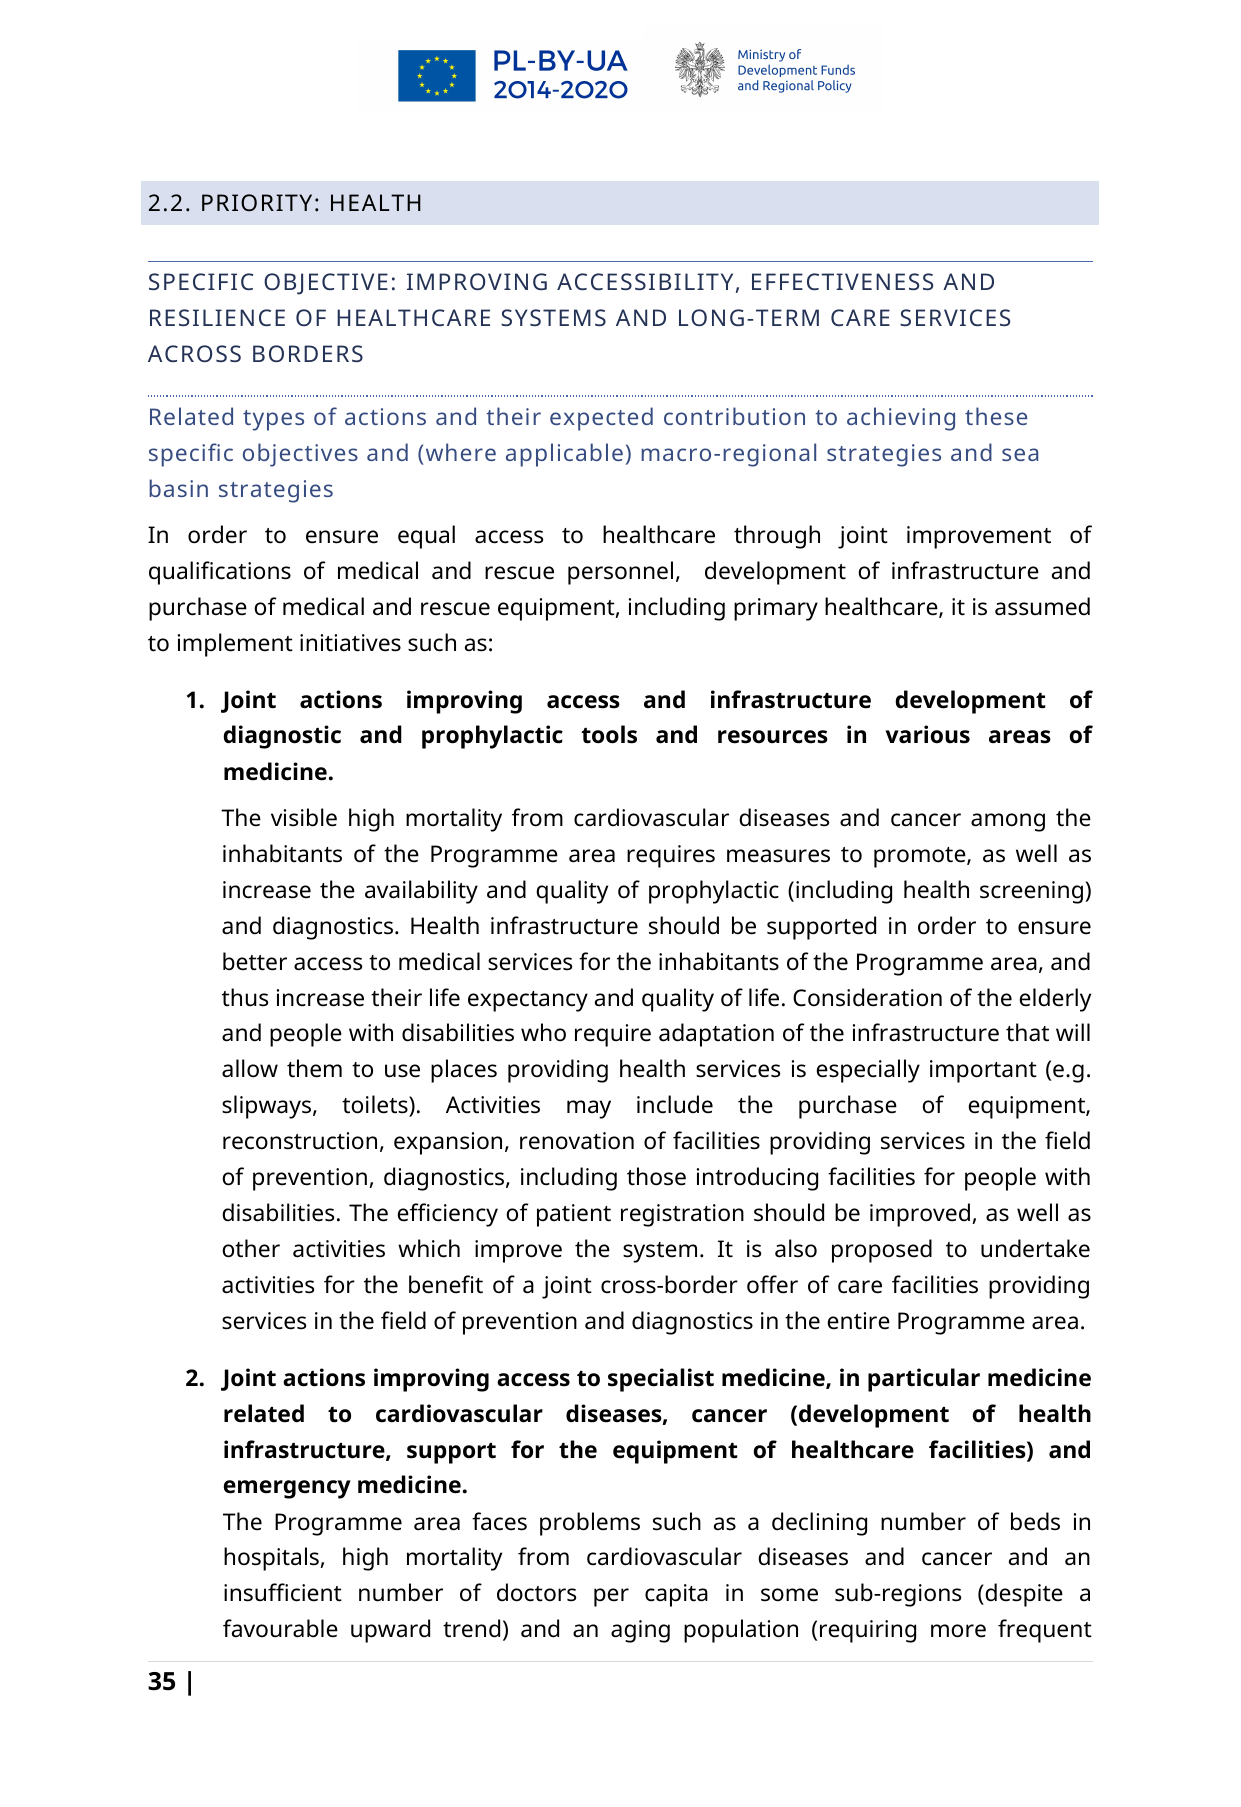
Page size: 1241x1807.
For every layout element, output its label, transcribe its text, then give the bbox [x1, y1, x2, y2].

list Joint actions improving access to specialist medicine, in particular medicine related to cardiovascular diseases, cancer (development of health infrastructure, support for the equipment of healthcare facilities) and emergency medicine. [185, 1362, 1093, 1501]
text The visible high mortality from cardiovascular diseases and cancer among the inhabitants of the Programme area requires measures to promote, as well as increase the availability and quality of prophylactic (including health screening) and diagnostics. Health infrastructure should be supported in order to ensure better access to medical services for the inhabitants of the Programme area, and thus increase their life expectancy and quality of life. Consideration of the elderly and people with disabilities who require adaptation of the infrastructure that will allow them to use places providing health services is especially important (e.g. slipways, toilets). Activities may include the purchase of equipment, reconstruction, expansion, renovation of facilities providing services in the field of prevention, diagnostics, including those introducing facilities for people with disabilities. The efficiency of patient registration should be improved, as well as other activities which improve the system. It is also proposed to undertake activities for the benefit of a joint cross-border offer of care facilities providing services in the field of prevention and diagnostics in the entire Programme area. [221, 802, 1093, 1336]
text In order to ensure equal access to healthcare through joint improvement of qualifications of medical and rescue personnel, development of infrastructure and purchase of medical and rescue equipment, including primary healthcare, it is assumed to implement initiatives such as: [148, 519, 1093, 658]
subtitle Related types of actions and their expected contribution to achieving these specific objectives and (where applicable) macro-regional strategies and sea basin strategies [148, 395, 1093, 504]
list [223, 1505, 1093, 1644]
list Joint actions improving access and infrastructure development of diagnostic and prophylactic tools and resources in various areas of medicine. [185, 683, 1093, 787]
subtitle Specific Objective: Improving accessibility, effectiveness and resilience of healthcare systems and long-term care services across borders [148, 262, 1093, 369]
picture [356, 25, 884, 114]
subtitle 2.2. Priority: Health [148, 187, 1093, 218]
